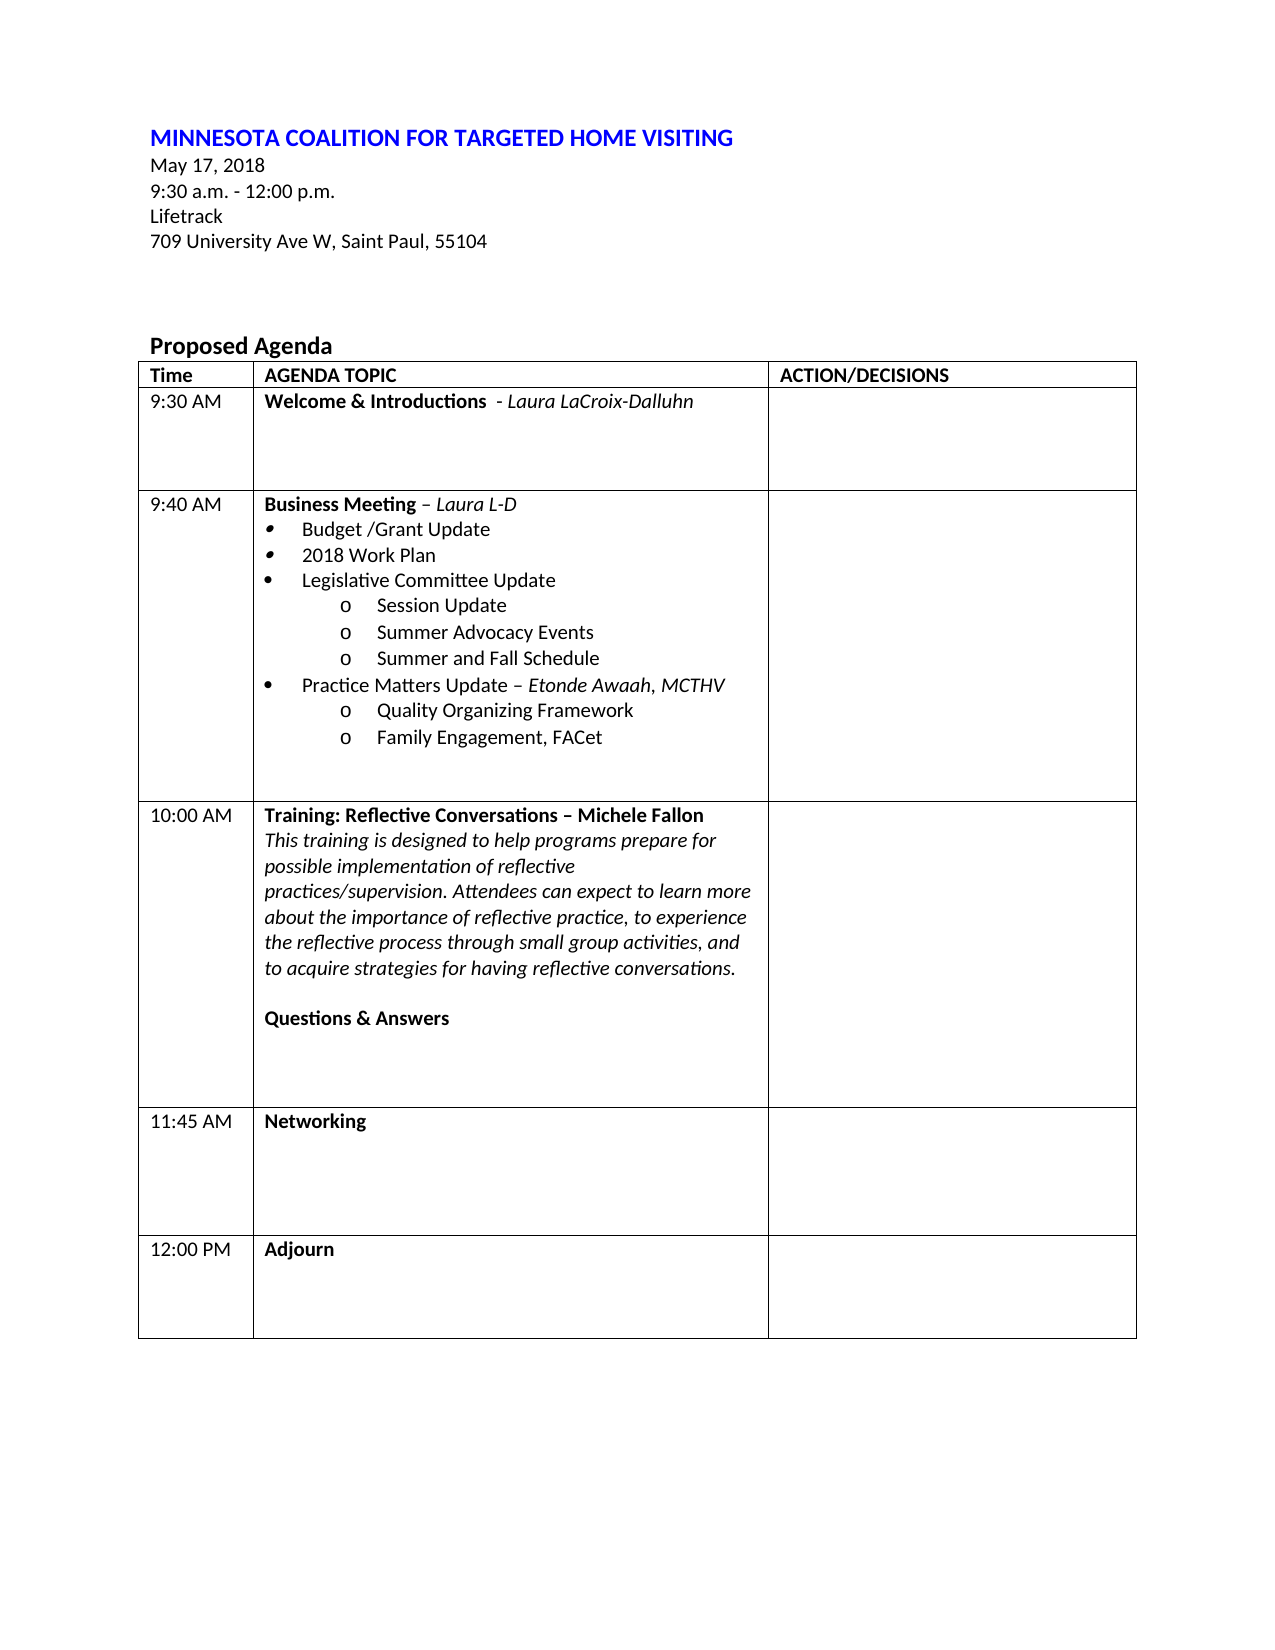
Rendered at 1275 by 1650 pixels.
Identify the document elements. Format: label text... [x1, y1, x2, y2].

text 9:30 a.m. - 12:00 p.m. [150, 178, 1125, 203]
text MINNESOTA COALITION FOR TARGETED HOME VISITING [150, 122, 1125, 152]
table_cell [769, 491, 1136, 801]
text 709 University Ave W, Saint Paul, 55104 [150, 229, 1125, 254]
table_cell 9:40 AM [139, 491, 253, 801]
text Lifetrack [150, 203, 1125, 229]
text May 17, 2018 [150, 152, 1125, 178]
table_cell 9:30 AM [139, 388, 253, 490]
table_cell 12:00 PM [139, 1236, 253, 1338]
table_cell [769, 388, 1136, 490]
table_cell Networking [254, 1108, 768, 1235]
table_cell [769, 1236, 1136, 1338]
table_cell 11:45 AM [139, 1108, 253, 1235]
table_cell Adjourn [254, 1236, 768, 1338]
table_header Time [139, 362, 253, 387]
text Proposed Agenda [150, 330, 1125, 361]
table_cell [769, 1108, 1136, 1235]
table_header ACTION/DECISIONS [769, 362, 1136, 387]
table_cell 10:00 AM [139, 802, 253, 1107]
table_cell Welcome & Introductions - Laura LaCroix-Dalluhn [254, 388, 768, 490]
table_header AGENDA TOPIC [254, 362, 768, 387]
table_cell Business Meeting – Laura L-D Budget /Grant Update 2018 Work Plan Legislative Committee Update Session Update Summer Advocacy Events Summer and Fall Schedule Practice Matters Update – Etonde Awaah, MCTHV Quality Organizing Framework Family Engagement, FACet [254, 491, 768, 801]
table_cell [769, 802, 1136, 1107]
table_cell Training: Reflective Conversations – Michele Fallon This training is designed to help programs prepare for possible implementation of reflective practices/supervision. Attendees can expect to learn more about the importance of reflective practice, to experience the reflective process through small group activities, and to acquire strategies for having reflective conversations. Questions & Answers [254, 802, 768, 1107]
